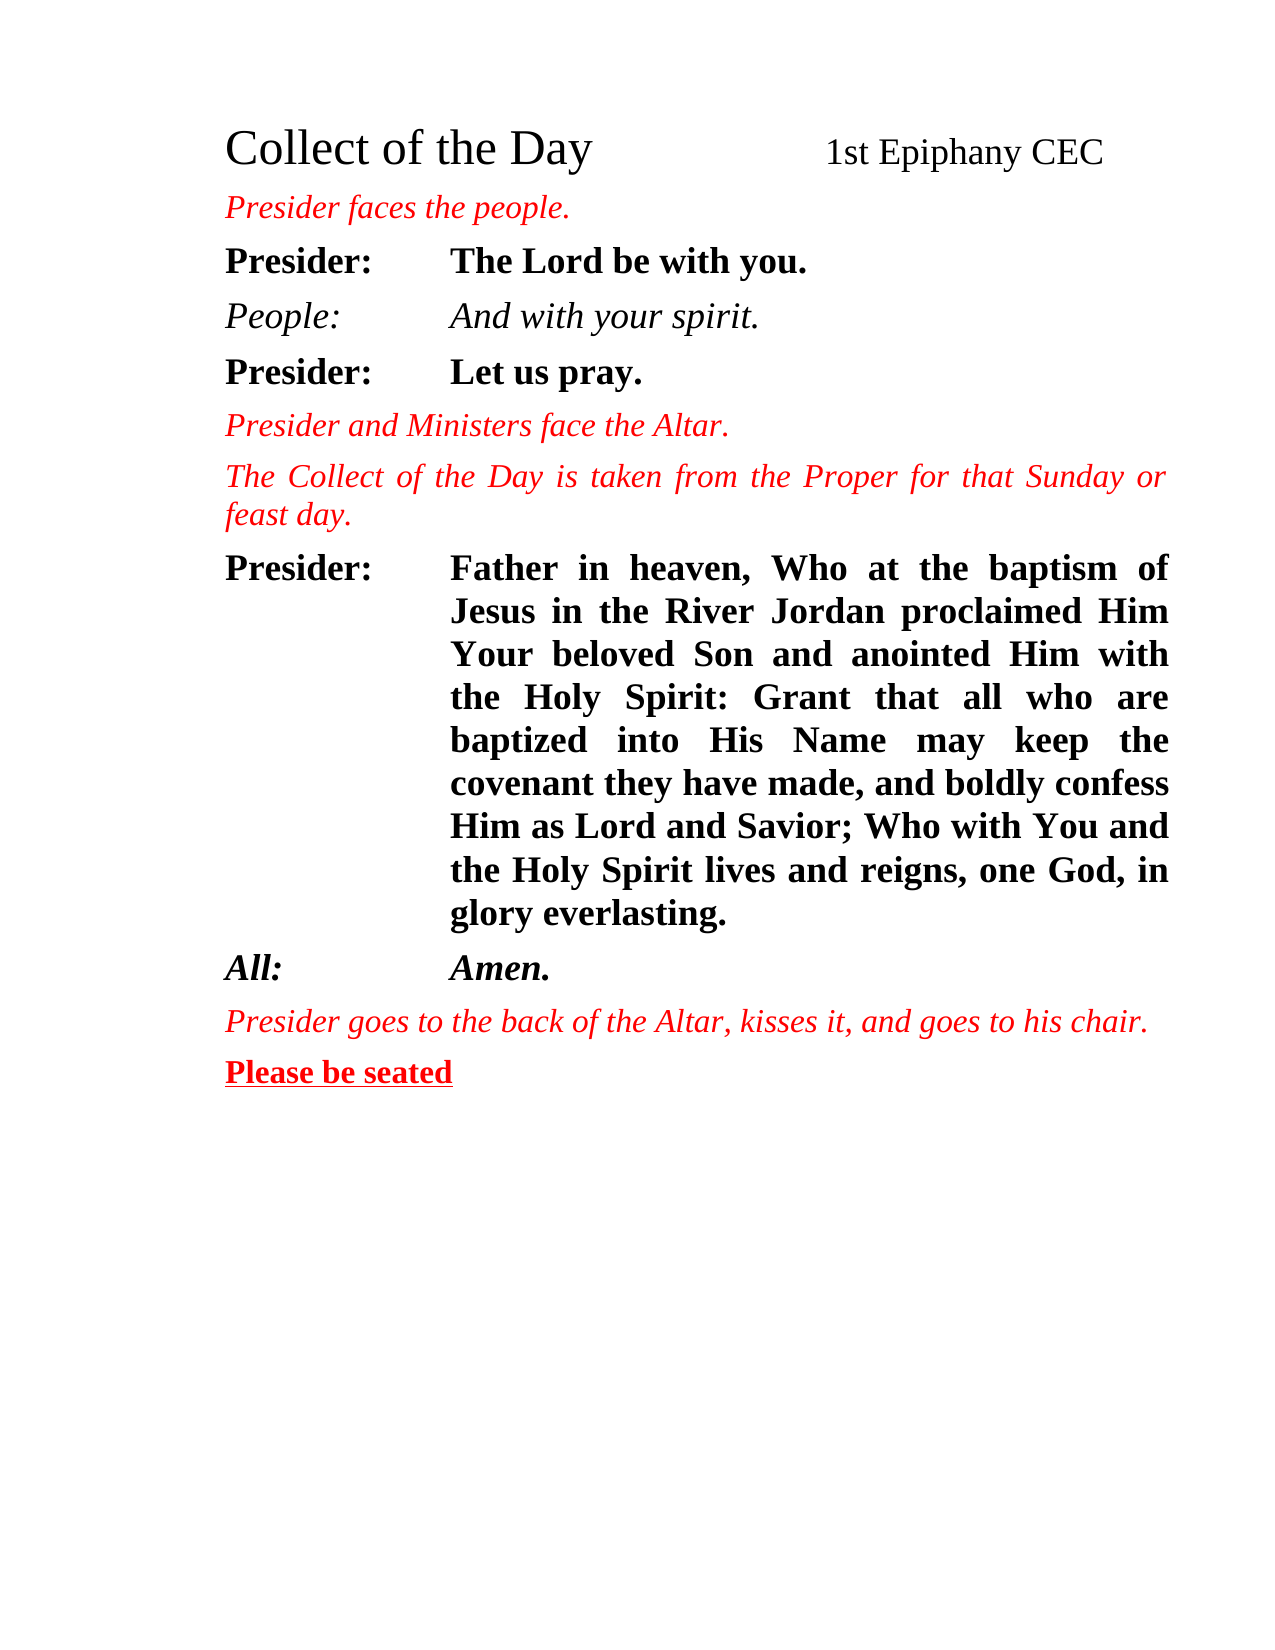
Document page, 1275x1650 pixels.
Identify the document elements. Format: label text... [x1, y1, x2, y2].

text Please be seated [225, 1052, 1170, 1091]
text Presider goes to the back of the Altar, kisses it, and goes to his chair. [225, 1001, 1170, 1040]
text All: Amen. [225, 946, 1170, 989]
text The Collect of the Day is taken from the Proper for that Sunday or feast day. [225, 456, 1170, 533]
text Presider: Father in heaven, Who at the baptism of Jesus in the River Jordan proclaimed Him Your beloved Son and anointed Him with the Holy Spirit: Grant that all who are baptized into His Name may keep the covenant they have made, and boldly confess Him as Lord and Savior; Who with You and the Holy Spirit lives and reigns, one God, in glory everlasting. [225, 545, 1170, 933]
text Presider faces the people. [225, 187, 1170, 226]
text People: And with your spirit. [225, 294, 1170, 337]
text Presider: Let us pray. [225, 349, 1170, 393]
text Collect of the Day 1st Epiphany CEC [225, 117, 1170, 175]
text Presider: The Lord be with you. [225, 238, 1170, 281]
text Presider and Ministers face the Altar. [225, 405, 1170, 443]
